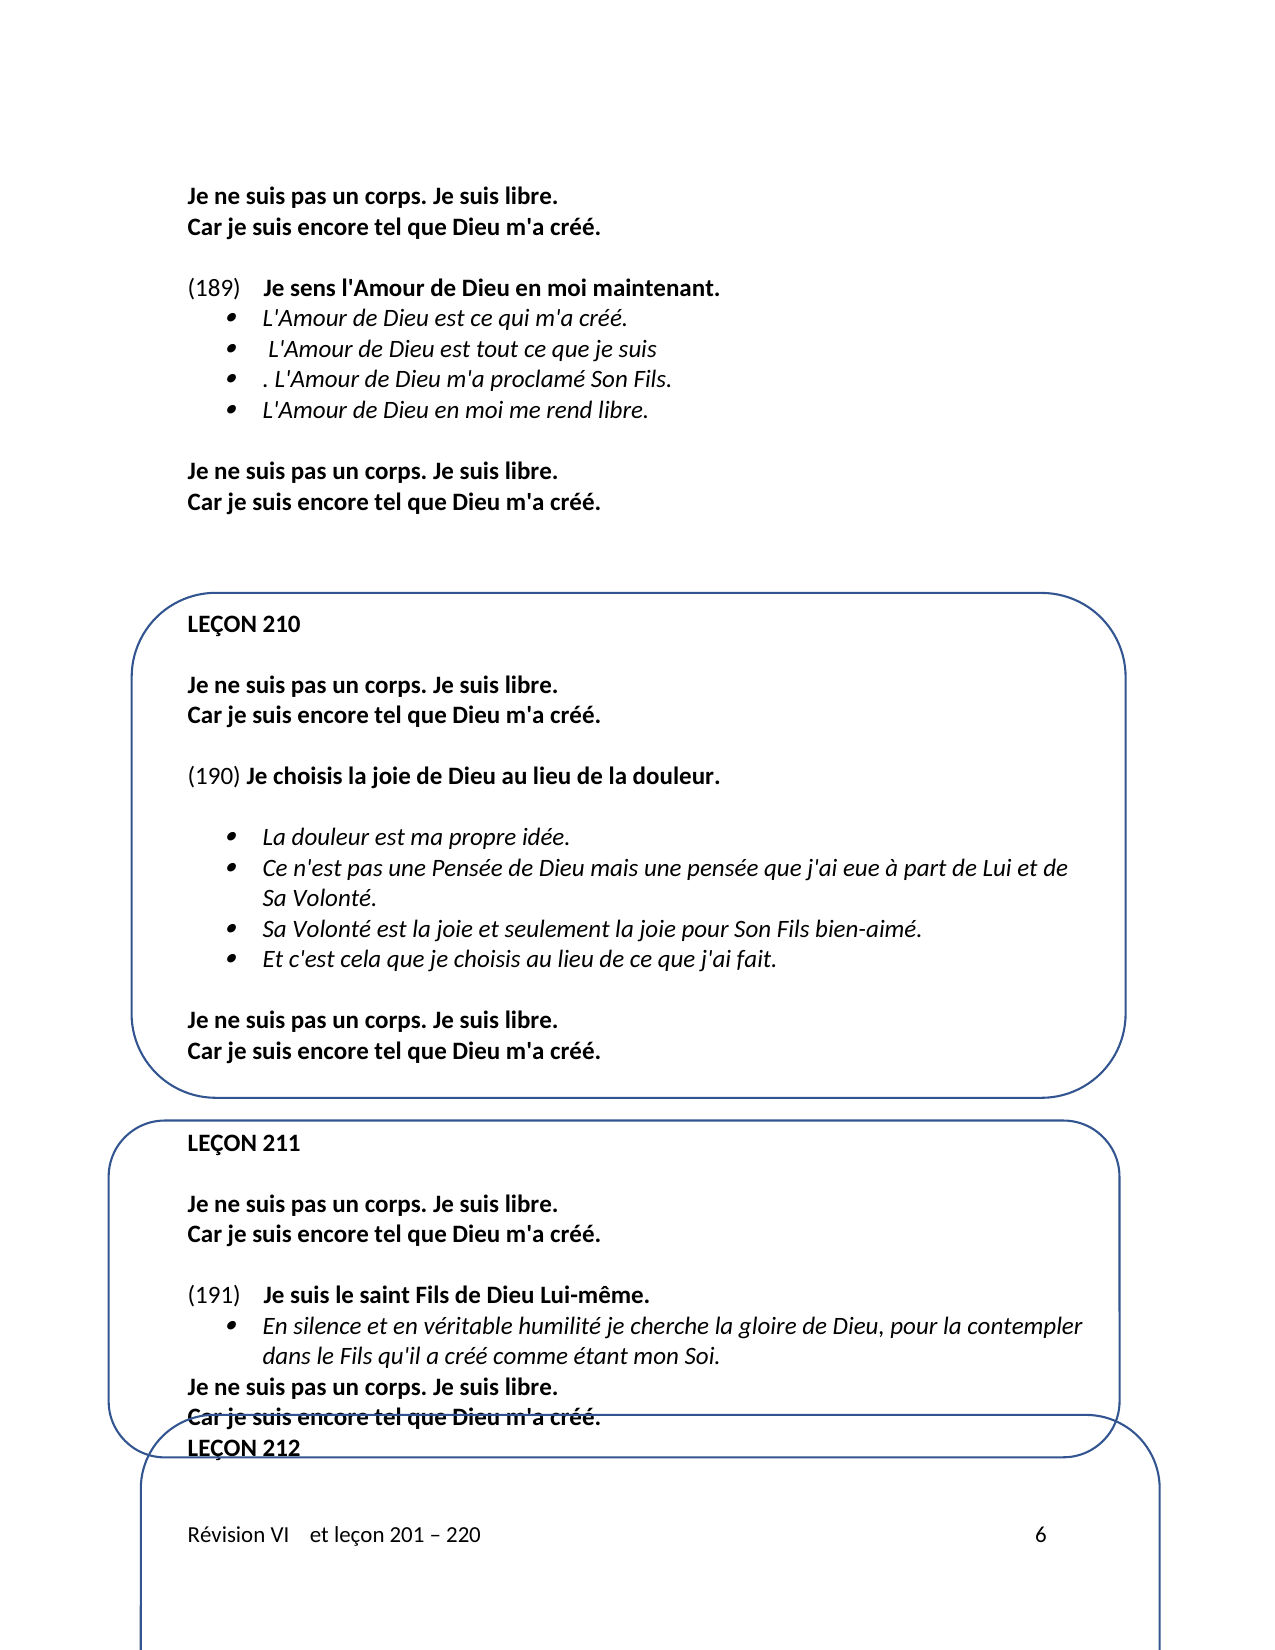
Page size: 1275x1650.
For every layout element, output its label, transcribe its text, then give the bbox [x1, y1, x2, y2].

text Je ne suis pas un corps. Je suis libre. [187, 181, 1087, 211]
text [187, 1401, 1087, 1418]
list L'Amour de Dieu est tout ce que je suis [225, 333, 1087, 364]
text Car je suis encore tel que Dieu m'a créé. [187, 1218, 1087, 1249]
text (189) Je sens l'Amour de Dieu en moi maintenant. [187, 272, 1087, 303]
text LEÇON 212 [187, 1432, 1087, 1456]
text Car je suis encore tel que Dieu m'a créé. [187, 211, 1087, 242]
list . L'Amour de Dieu m'a proclamé Son Fils. [225, 364, 1087, 394]
text LEÇON 210 [187, 608, 1087, 638]
text LEÇON 211 [187, 1127, 1087, 1157]
list Ce n'est pas une Pensée de Dieu mais une pensée que j'ai eue à part de Lui et de Sa Volonté. [225, 852, 1087, 913]
list L'Amour de Dieu est ce qui m'a créé. [225, 303, 1087, 333]
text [187, 1416, 1087, 1432]
text Je ne suis pas un corps. Je suis libre. [187, 1188, 1087, 1218]
text (190) Je choisis la joie de Dieu au lieu de la douleur. [187, 760, 1087, 791]
list En silence et en véritable humilité je cherche la gloire de Dieu, pour la contempler dans le Fils qu'il a créé comme étant mon Soi. [225, 1310, 1087, 1371]
text Je ne suis pas un corps. Je suis libre. [187, 455, 1087, 486]
text Car je suis encore tel que Dieu m'a créé. [187, 1035, 1087, 1066]
text (191) Je suis le saint Fils de Dieu Lui-même. [187, 1279, 1087, 1310]
list Sa Volonté est la joie et seulement la joie pour Son Fils bien-aimé. [225, 913, 1087, 943]
text Car je suis encore tel que Dieu m'a créé. [187, 699, 1087, 730]
text Car je suis encore tel que Dieu m'a créé. [187, 486, 1087, 516]
text Je ne suis pas un corps. Je suis libre. [187, 669, 1087, 699]
list Et c'est cela que je choisis au lieu de ce que j'ai fait. [225, 943, 1087, 974]
text Je ne suis pas un corps. Je suis libre. [187, 1371, 1087, 1401]
text Je ne suis pas un corps. Je suis libre. [187, 1004, 1087, 1035]
list La douleur est ma propre idée. [225, 821, 1087, 852]
list L'Amour de Dieu en moi me rend libre. [225, 394, 1087, 425]
